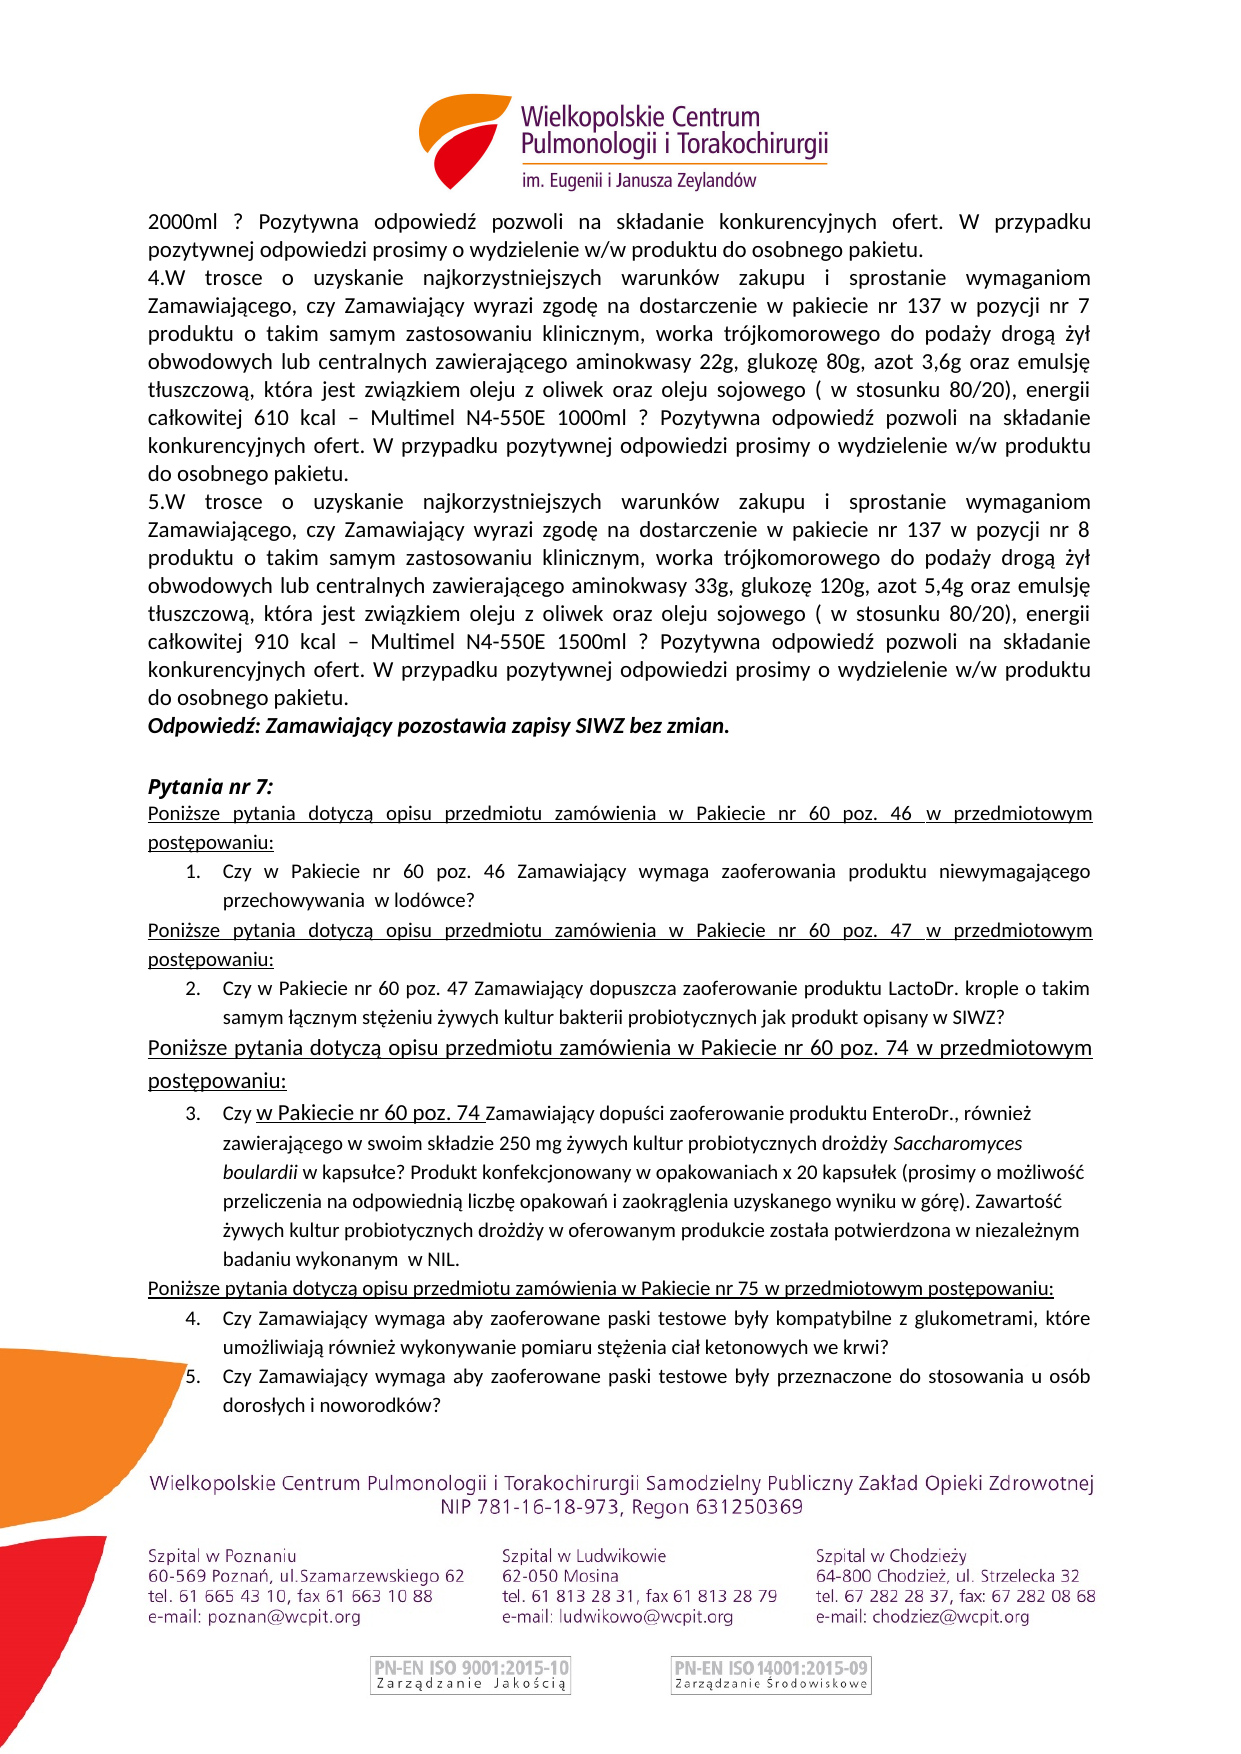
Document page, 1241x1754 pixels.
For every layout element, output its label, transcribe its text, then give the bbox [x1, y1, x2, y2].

text Poniższe pytania dotyczą opisu przedmiotu zamówienia w Pakiecie nr 60 poz. 74 w przedmiotowym postępowaniu: [148, 1033, 1092, 1058]
text 4.W trosce o uzyskanie najkorzystniejszych warunków zakupu i sprostanie wymaganiom Zamawiającego, czy Zamawiający wyrazi zgodę na dostarczenie w pakiecie nr 137 w pozycji nr 7 produktu o takim samym zastosowaniu klinicznym, worka trójkomorowego do podaży drogą żył obwodowych lub centralnych zawierającego aminokwasy 22g, glukozę 80g, azot 3,6g oraz emulsję tłuszczową, która jest związkiem oleju z oliwek oraz oleju sojowego ( w stosunku 80/20), energii całkowitej 610 kcal – Multimel N4-550E 1000ml ? Pozytywna odpowiedź pozwoli na składanie konkurencyjnych ofert. W przypadku pozytywnej odpowiedzi prosimy o wydzielenie w/w produktu do osobnego pakietu. [148, 263, 1092, 487]
list Czy w Pakiecie nr 60 poz. 46 Zamawiający wymaga zaoferowania produktu niewymagającego przechowywania w lodówce? [185, 858, 1092, 913]
list Czy w Pakiecie nr 60 poz. 47 Zamawiający dopuszcza zaoferowanie produktu LactoDr. krople o takim samym łącznym stężeniu żywych kultur bakterii probiotycznych jak produkt opisany w SIWZ? [185, 975, 1092, 1030]
text Poniższe pytania dotyczą opisu przedmiotu zamówienia w Pakiecie nr 60 poz. 47 w przedmiotowym postępowaniu: [148, 917, 1092, 971]
list Czy w Pakiecie nr 60 poz. 74 Zamawiający dopuści zaoferowanie produktu EnteroDr., również zawierającego w swoim składzie 250 mg żywych kultur probiotycznych drożdży Saccharomyces boulardii w kapsułce? Produkt konfekcjonowany w opakowaniach x 20 kapsułek (prosimy o możliwość przeliczenia na odpowiednią liczbę opakowań i zaokrąglenia uzyskanego wyniku w górę). Zawartość żywych kultur probiotycznych drożdży w oferowanym produkcie została potwierdzona w niezależnym badaniu wykonanym w NIL. [185, 1098, 1092, 1272]
text Poniższe pytania dotyczą opisu przedmiotu zamówienia w Pakiecie nr 75 w przedmiotowym postępowaniu: [148, 1276, 1092, 1301]
text Poniższe pytania dotyczą opisu przedmiotu zamówienia w Pakiecie nr 60 poz. 46 w przedmiotowym postępowaniu: [148, 800, 1092, 855]
list Czy Zamawiający wymaga aby zaoferowane paski testowe były przeznaczone do stosowania u osób dorosłych i noworodków? [185, 1363, 1092, 1418]
text 5.W trosce o uzyskanie najkorzystniejszych warunków zakupu i sprostanie wymaganiom Zamawiającego, czy Zamawiający wyrazi zgodę na dostarczenie w pakiecie nr 137 w pozycji nr 8 produktu o takim samym zastosowaniu klinicznym, worka trójkomorowego do podaży drogą żył obwodowych lub centralnych zawierającego aminokwasy 33g, glukozę 120g, azot 5,4g oraz emulsję tłuszczową, która jest związkiem oleju z oliwek oraz oleju sojowego ( w stosunku 80/20), energii całkowitej 910 kcal – Multimel N4-550E 1500ml ? Pozytywna odpowiedź pozwoli na składanie konkurencyjnych ofert. W przypadku pozytywnej odpowiedzi prosimy o wydzielenie w/w produktu do osobnego pakietu. [148, 487, 1092, 711]
text Pytania nr 7: [148, 772, 1092, 800]
picture [398, 0, 842, 207]
picture [0, 1340, 1241, 1754]
text Odpowiedź: Zamawiający pozostawia zapisy SIWZ bez zmian. [148, 711, 1033, 739]
text Poniższe pytania dotyczą opisu przedmiotu zamówienia w Pakiecie nr 60 poz. 74 w przedmiotowym postępowaniu: [148, 1059, 1092, 1094]
list Czy Zamawiający wymaga aby zaoferowane paski testowe były kompatybilne z glukometrami, które umożliwiają również wykonywanie pomiaru stężenia ciał ketonowych we krwi? [185, 1305, 1092, 1359]
